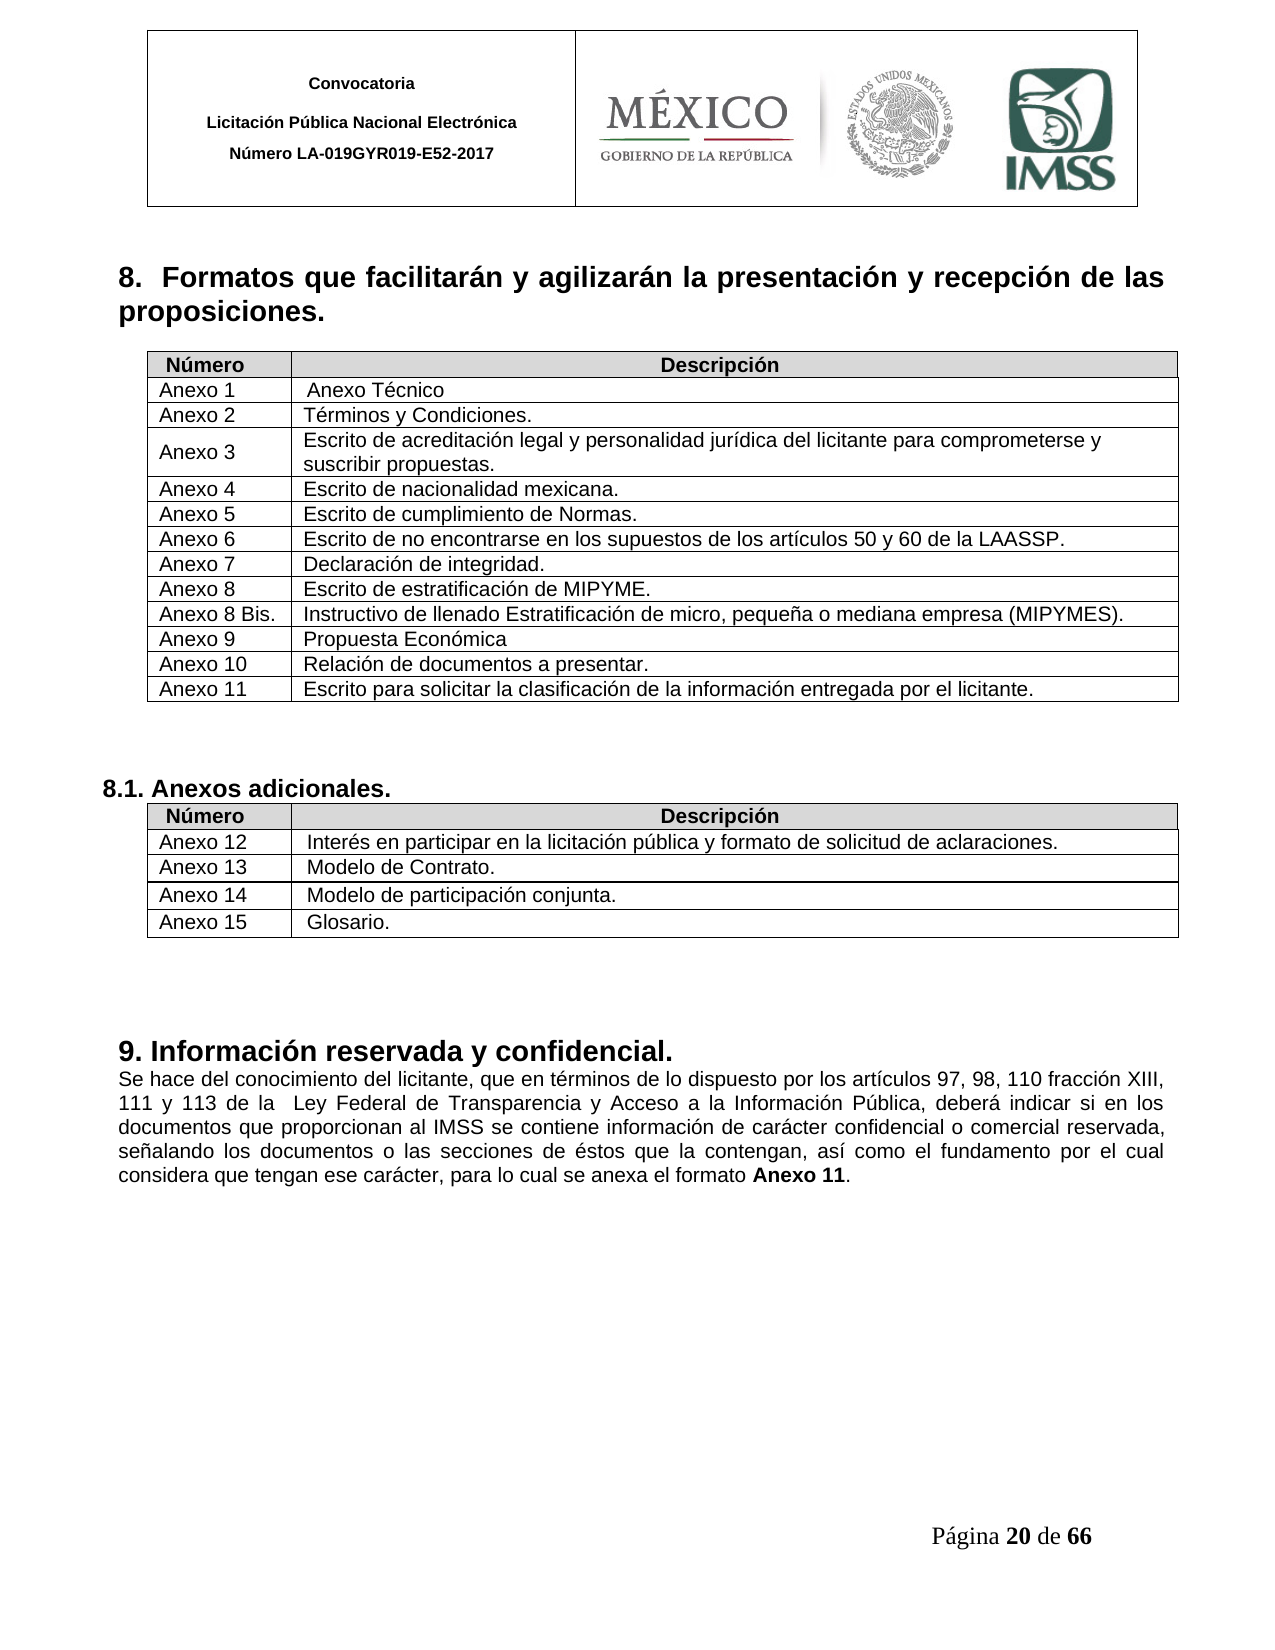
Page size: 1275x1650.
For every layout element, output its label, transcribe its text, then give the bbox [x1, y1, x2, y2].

table_cell Glosario. [292, 910, 1178, 937]
table_cell Escrito para solicitar la clasificación de la información entregada por el licitante. [292, 677, 1178, 701]
subtitle 8.1. Anexos adicionales. [102, 774, 1167, 803]
table_cell Anexo 4 [148, 477, 291, 501]
text Se hace del conocimiento del licitante, que en términos de lo dispuesto por los artículos 97, 98, 110 fracción XIII, 111 y 113 de la Ley Federal de Transparencia y Acceso a la Información Pública, deberá indicar si en los documentos que proporcionan al IMSS se contiene información de carácter confidencial o comercial reservada, señalando los documentos o las secciones de éstos que la contengan, así como el fundamento por el cual considera que tengan ese carácter, para lo cual se anexa el formato Anexo 11. [118, 1067, 1167, 1187]
table_cell Anexo 6 [148, 527, 291, 551]
table_cell Anexo 3 [148, 428, 291, 476]
table_cell Escrito de acreditación legal y personalidad jurídica del licitante para comprometerse y suscribir propuestas. [292, 428, 1178, 476]
table_cell Anexo 7 [148, 552, 291, 576]
table_cell Anexo 11 [148, 677, 291, 701]
table_cell Anexo 10 [148, 652, 291, 676]
table_cell Modelo de Contrato. [292, 855, 1178, 881]
table_cell Interés en participar en la licitación pública y formato de solicitud de aclaraciones. [292, 830, 1178, 854]
table_cell Anexo 14 [148, 883, 291, 909]
table_cell Términos y Condiciones. [292, 403, 1178, 427]
table_cell Anexo Técnico [292, 378, 1178, 402]
table_header Descripción [292, 352, 1177, 377]
table_cell Anexo 13 [148, 855, 291, 881]
table_header Número [148, 352, 291, 377]
table_cell Anexo 2 [148, 403, 291, 427]
table_cell Modelo de participación conjunta. [292, 883, 1178, 909]
table_cell Relación de documentos a presentar. [292, 652, 1178, 676]
subtitle 9. Información reservada y confidencial. [118, 1034, 1167, 1067]
subtitle 8. Formatos que facilitarán y agilizarán la presentación y recepción de las proposiciones. [118, 260, 1167, 327]
table_cell Propuesta Económica [292, 627, 1178, 651]
picture [597, 57, 957, 189]
table_cell Anexo 15 [148, 910, 291, 937]
table_cell Escrito de no encontrarse en los supuestos de los artículos 50 y 60 de la LAASSP. [292, 527, 1178, 551]
table_cell Anexo 9 [148, 627, 291, 651]
table_cell Anexo 12 [148, 830, 291, 854]
picture [1002, 58, 1117, 197]
table_cell Escrito de estratificación de MIPYME. [292, 577, 1178, 601]
table_cell Anexo 8 [148, 577, 291, 601]
table_cell Anexo 5 [148, 502, 291, 526]
table_cell Escrito de nacionalidad mexicana. [292, 477, 1178, 501]
table_header Descripción [292, 804, 1177, 829]
table_cell Declaración de integridad. [292, 552, 1178, 576]
table_cell Anexo 8 Bis. [148, 602, 291, 626]
table_header Número [148, 804, 291, 829]
table_cell Escrito de cumplimiento de Normas. [292, 502, 1178, 526]
table_cell Anexo 1 [148, 378, 291, 402]
table_cell Instructivo de llenado Estratificación de micro, pequeña o mediana empresa (MIPYMES). [292, 602, 1178, 626]
